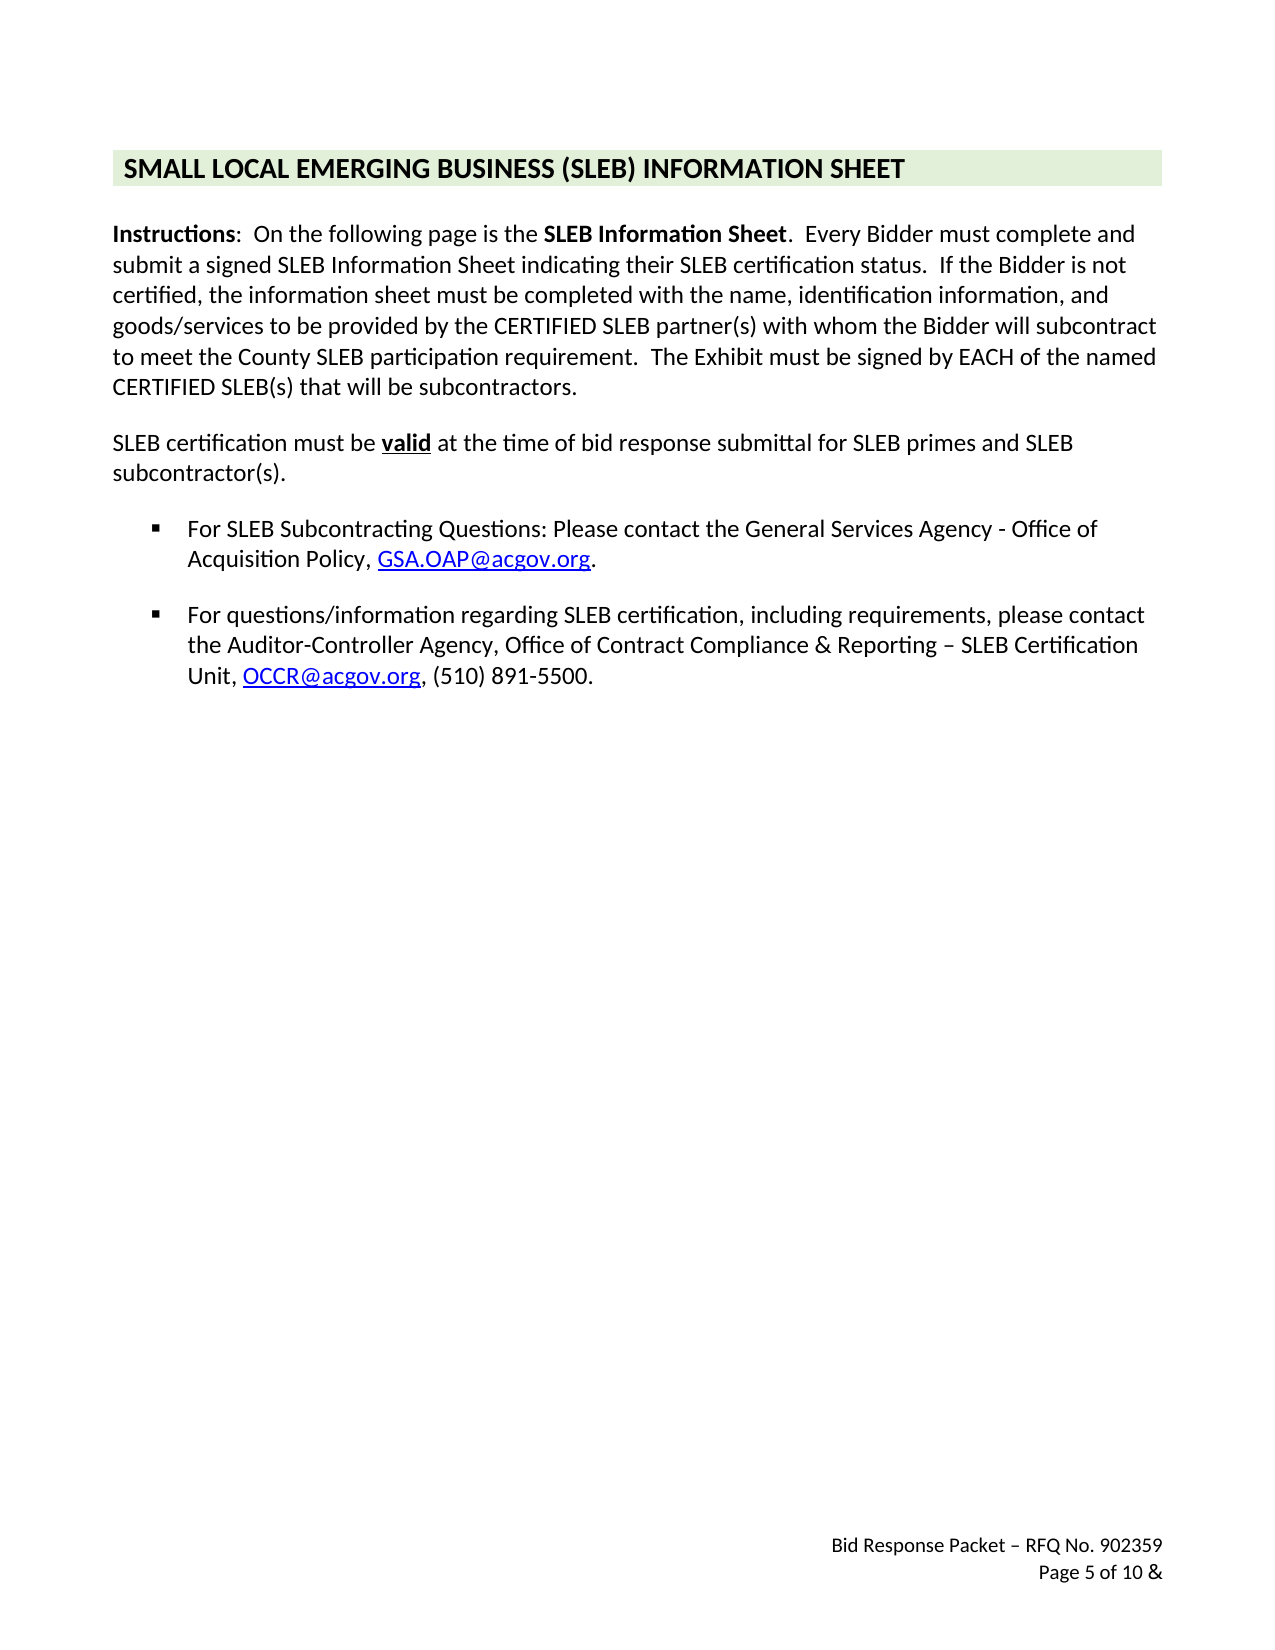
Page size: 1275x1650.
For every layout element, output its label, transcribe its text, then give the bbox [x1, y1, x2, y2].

list For SLEB Subcontracting Questions: Please contact the General Services Agency - Office of Acquisition Policy, GSA.OAP@acgov.org. [150, 513, 1162, 574]
list For questions/information regarding SLEB certification, including requirements, please contact the Auditor-Controller Agency, Office of Contract Compliance & Reporting – SLEB Certification Unit, OCCR@acgov.org, (510) 891-5500. [150, 599, 1162, 690]
table_header SMALL LOCAL EMERGING BUSINESS (SLEB) INFORMATION SHEET [113, 150, 1162, 186]
text Instructions: On the following page is the SLEB Information Sheet. Every Bidder must complete and submit a signed SLEB Information Sheet indicating their SLEB certification status. If the Bidder is not certified, the information sheet must be completed with the name, identification information, and goods/services to be provided by the CERTIFIED SLEB partner(s) with whom the Bidder will subcontract to meet the County SLEB participation requirement. The Exhibit must be signed by EACH of the named CERTIFIED SLEB(s) that will be subcontractors. [112, 219, 1162, 402]
text SLEB certification must be valid at the time of bid response submittal for SLEB primes and SLEB subcontractor(s). [112, 427, 1162, 488]
